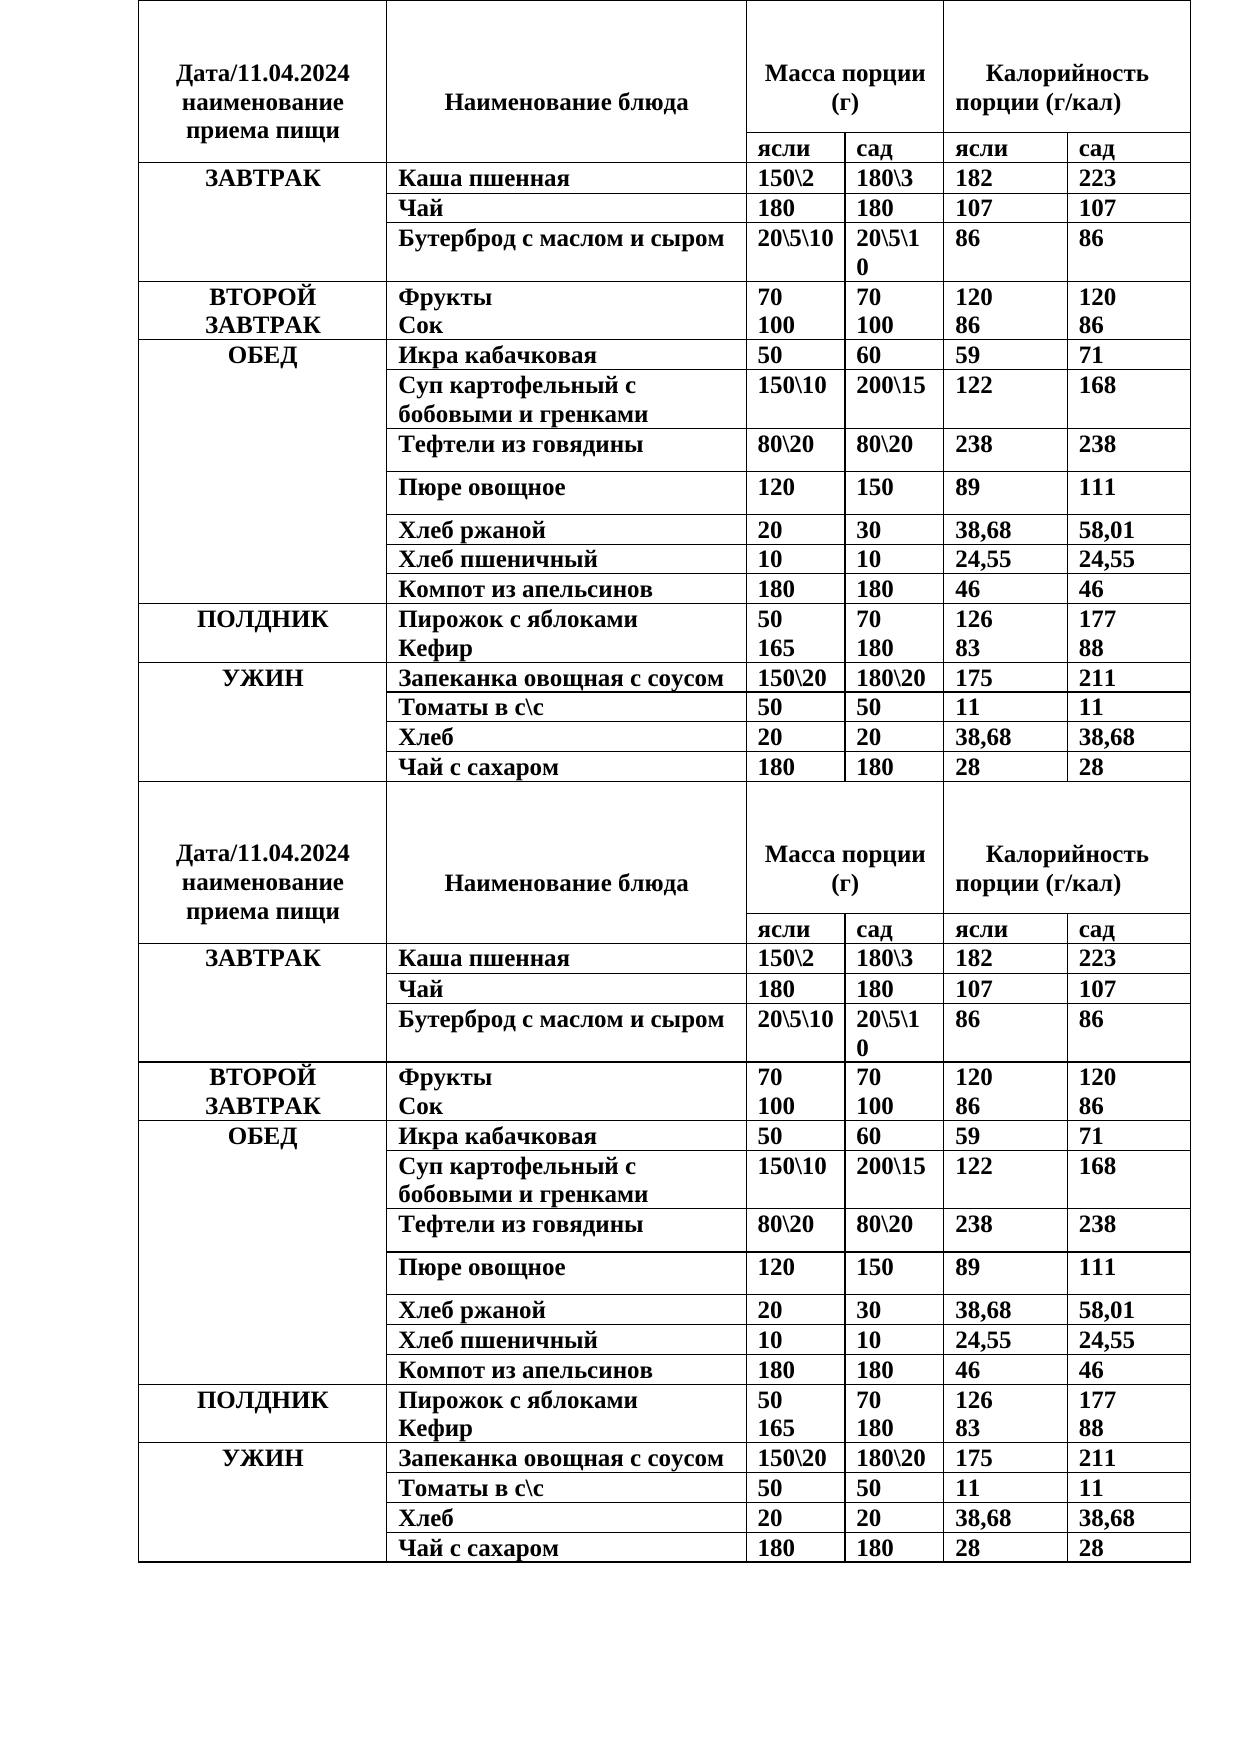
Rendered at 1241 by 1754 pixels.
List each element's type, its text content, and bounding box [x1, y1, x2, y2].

table_cell 120 86 [944, 282, 1067, 339]
table_cell 70 100 [747, 1063, 844, 1120]
table_cell ЗАВТРАК [139, 163, 386, 281]
table_cell 107 [944, 194, 1067, 222]
table_header Дата/11.04.2024 наименование приема пищи [139, 1, 386, 162]
table_cell 10 [747, 1325, 844, 1354]
table_cell 120 [747, 1253, 844, 1294]
table_cell 200\15 [846, 1151, 943, 1208]
table_cell 180\20 [846, 1443, 943, 1472]
table_cell 238 [944, 429, 1067, 471]
table_cell 46 [1068, 574, 1190, 603]
table_cell Чай [387, 194, 746, 222]
table_header Масса порции (г) [747, 1, 943, 132]
table_cell Дата/11.04.2024 наименование приема пищи [139, 782, 386, 942]
table_cell 120 86 [944, 1063, 1067, 1120]
table_cell 180\3 [846, 944, 943, 973]
table_cell 86 [1068, 223, 1190, 281]
table_cell 38,68 [1068, 722, 1190, 751]
table_cell 120 86 [1068, 1063, 1190, 1120]
table_cell 59 [944, 340, 1067, 369]
table_cell 71 [1068, 340, 1190, 369]
table_cell 180 [747, 1355, 844, 1384]
table_cell 28 [944, 1533, 1067, 1561]
table_cell 223 [1068, 163, 1190, 192]
table_cell 107 [1068, 974, 1190, 1003]
table_cell УЖИН [139, 663, 386, 781]
table_cell 20 [846, 1503, 943, 1532]
table_cell Пирожок с яблоками Кефир [387, 1385, 746, 1442]
table_cell 180 [846, 1533, 943, 1561]
table_cell Хлеб ржаной [387, 515, 746, 543]
table_cell Запеканка овощная с соусом [387, 663, 746, 691]
table_cell 150 [846, 472, 943, 514]
table_cell 150\20 [747, 1443, 844, 1472]
table_cell 168 [1068, 1151, 1190, 1208]
table_cell 10 [846, 545, 943, 573]
table_cell 180 [846, 1355, 943, 1384]
table_cell 122 [944, 370, 1067, 428]
table_cell 10 [747, 545, 844, 573]
table_cell 50 [747, 340, 844, 369]
table_cell 122 [944, 1151, 1067, 1208]
table_cell Чай с сахаром [387, 1533, 746, 1561]
table_cell 80\20 [846, 429, 943, 471]
table_cell 70 100 [747, 282, 844, 339]
table_cell 20 [846, 722, 943, 751]
table_cell 70 100 [846, 1063, 943, 1120]
table_cell 20 [747, 1503, 844, 1532]
table_cell 20\5\10 [747, 1004, 844, 1061]
table_cell ясли [944, 914, 1067, 942]
table_cell 238 [944, 1209, 1067, 1251]
table_cell 11 [1068, 1473, 1190, 1502]
table_cell Суп картофельный с бобовыми и гренками [387, 370, 746, 428]
table_cell Пюре овощное [387, 472, 746, 514]
table_cell 71 [1068, 1121, 1190, 1150]
table_cell Бутерброд с маслом и сыром [387, 1004, 746, 1061]
table_cell Наименование блюда [387, 782, 746, 942]
table_cell Тефтели из говядины [387, 429, 746, 471]
table_cell ВТОРОЙ ЗАВТРАК [139, 282, 386, 339]
table_cell ясли [747, 914, 844, 942]
table_cell 126 83 [944, 1385, 1067, 1442]
table_cell 30 [846, 515, 943, 543]
table_cell Компот из апельсинов [387, 1355, 746, 1384]
table_cell 50 165 [747, 604, 844, 662]
table_cell 180 [846, 194, 943, 222]
table_cell 180 [846, 574, 943, 603]
table_cell 182 [944, 163, 1067, 192]
table_cell Томаты в с\с [387, 693, 746, 721]
table_cell 70 100 [846, 282, 943, 339]
table_cell 180 [846, 974, 943, 1003]
table_cell Каша пшенная [387, 163, 746, 192]
table_cell 20 [747, 722, 844, 751]
table_cell 24,55 [1068, 1325, 1190, 1354]
table_cell Фрукты Сок [387, 282, 746, 339]
table_cell 50 [846, 1473, 943, 1502]
table_cell Каша пшенная [387, 944, 746, 973]
table_cell ясли [944, 133, 1067, 162]
table_cell 211 [1068, 1443, 1190, 1472]
table_cell 86 [944, 1004, 1067, 1061]
table_cell Хлеб [387, 722, 746, 751]
table_cell сад [846, 914, 943, 942]
table_cell 46 [944, 1355, 1067, 1384]
table_cell 46 [1068, 1355, 1190, 1384]
table_cell 50 [747, 1473, 844, 1502]
table_cell 58,01 [1068, 515, 1190, 543]
table_cell 38,68 [944, 515, 1067, 543]
table_cell УЖИН [139, 1443, 386, 1561]
table_cell 11 [944, 1473, 1067, 1502]
table_cell 175 [944, 663, 1067, 691]
table_cell 80\20 [747, 1209, 844, 1251]
table_cell Суп картофельный с бобовыми и гренками [387, 1151, 746, 1208]
table_cell 58,01 [1068, 1295, 1190, 1324]
table_cell 150\10 [747, 370, 844, 428]
table_cell 107 [1068, 194, 1190, 222]
table_cell Томаты в с\с [387, 1473, 746, 1502]
table_cell 177 88 [1068, 1385, 1190, 1442]
table_cell 180\3 [846, 163, 943, 192]
table_cell 180 [846, 752, 943, 781]
table_cell 50 165 [747, 1385, 844, 1442]
table_cell ОБЕД [139, 1121, 386, 1384]
table_cell 28 [1068, 1533, 1190, 1561]
table_cell 38,68 [1068, 1503, 1190, 1532]
table_header Наименование блюда [387, 1, 746, 162]
table_cell сад [1068, 914, 1190, 942]
table_cell 180\20 [846, 663, 943, 691]
table_cell 20\5\10 [747, 223, 844, 281]
table_cell 50 [747, 1121, 844, 1150]
table_cell 180 [747, 752, 844, 781]
table_cell ясли [747, 133, 844, 162]
table_cell Хлеб ржаной [387, 1295, 746, 1324]
table_cell ПОЛДНИК [139, 1385, 386, 1442]
table_cell сад [1068, 133, 1190, 162]
table_cell Хлеб пшеничный [387, 1325, 746, 1354]
table_cell 60 [846, 340, 943, 369]
table_cell 120 86 [1068, 282, 1190, 339]
table_cell 89 [944, 1253, 1067, 1294]
table_cell 60 [846, 1121, 943, 1150]
table_cell 50 [846, 693, 943, 721]
table_cell 150\10 [747, 1151, 844, 1208]
table_cell Масса порции (г) [747, 782, 943, 913]
table_cell 223 [1068, 944, 1190, 973]
table_cell Чай [387, 974, 746, 1003]
table_cell 28 [1068, 752, 1190, 781]
table_cell 11 [944, 693, 1067, 721]
table_cell 20\5\10 [846, 1004, 943, 1061]
table_cell 211 [1068, 663, 1190, 691]
table_cell Фрукты Сок [387, 1063, 746, 1120]
table_cell 86 [1068, 1004, 1190, 1061]
table_cell Хлеб [387, 1503, 746, 1532]
table_cell 120 [747, 472, 844, 514]
table_cell 168 [1068, 370, 1190, 428]
table_cell Компот из апельсинов [387, 574, 746, 603]
table_cell 107 [944, 974, 1067, 1003]
table_cell 177 88 [1068, 604, 1190, 662]
table_cell сад [846, 133, 943, 162]
table_cell Калорийность порции (г/кал) [944, 782, 1190, 913]
table_cell 150\20 [747, 663, 844, 691]
table_cell 111 [1068, 472, 1190, 514]
table_cell Икра кабачковая [387, 1121, 746, 1150]
table_cell 111 [1068, 1253, 1190, 1294]
table_cell 175 [944, 1443, 1067, 1472]
table_cell 50 [747, 693, 844, 721]
table_cell Икра кабачковая [387, 340, 746, 369]
table_cell 180 [747, 574, 844, 603]
table_cell 24,55 [1068, 545, 1190, 573]
table_cell 10 [846, 1325, 943, 1354]
table_cell 200\15 [846, 370, 943, 428]
table_cell 38,68 [944, 1503, 1067, 1532]
table_cell 180 [747, 1533, 844, 1561]
table_header Калорийность порции (г/кал) [944, 1, 1190, 132]
table_cell 24,55 [944, 1325, 1067, 1354]
table_cell Хлеб пшеничный [387, 545, 746, 573]
table_cell ОБЕД [139, 340, 386, 603]
table_cell Чай с сахаром [387, 752, 746, 781]
table_cell 150\2 [747, 944, 844, 973]
table_cell 28 [944, 752, 1067, 781]
table_cell 59 [944, 1121, 1067, 1150]
table_cell 238 [1068, 429, 1190, 471]
table_cell 70 180 [846, 604, 943, 662]
table_cell 70 180 [846, 1385, 943, 1442]
table_cell 182 [944, 944, 1067, 973]
table_cell 11 [1068, 693, 1190, 721]
table_cell 80\20 [747, 429, 844, 471]
table_cell 89 [944, 472, 1067, 514]
table_cell 24,55 [944, 545, 1067, 573]
table_cell 38,68 [944, 722, 1067, 751]
table_cell ПОЛДНИК [139, 604, 386, 662]
table_cell 46 [944, 574, 1067, 603]
table_cell ЗАВТРАК [139, 944, 386, 1061]
table_cell Тефтели из говядины [387, 1209, 746, 1251]
table_cell 126 83 [944, 604, 1067, 662]
table_cell Бутерброд с маслом и сыром [387, 223, 746, 281]
table_cell 150 [846, 1253, 943, 1294]
table_cell Пирожок с яблоками Кефир [387, 604, 746, 662]
table_cell 80\20 [846, 1209, 943, 1251]
table_cell 180 [747, 194, 844, 222]
table_cell 238 [1068, 1209, 1190, 1251]
table_cell 180 [747, 974, 844, 1003]
table_cell 20\5\10 [846, 223, 943, 281]
table_cell Пюре овощное [387, 1253, 746, 1294]
table_cell 20 [747, 515, 844, 543]
table_cell 30 [846, 1295, 943, 1324]
table_cell 86 [944, 223, 1067, 281]
table_cell 150\2 [747, 163, 844, 192]
table_cell 38,68 [944, 1295, 1067, 1324]
table_cell 20 [747, 1295, 844, 1324]
table_cell Запеканка овощная с соусом [387, 1443, 746, 1472]
table_cell ВТОРОЙ ЗАВТРАК [139, 1063, 386, 1120]
